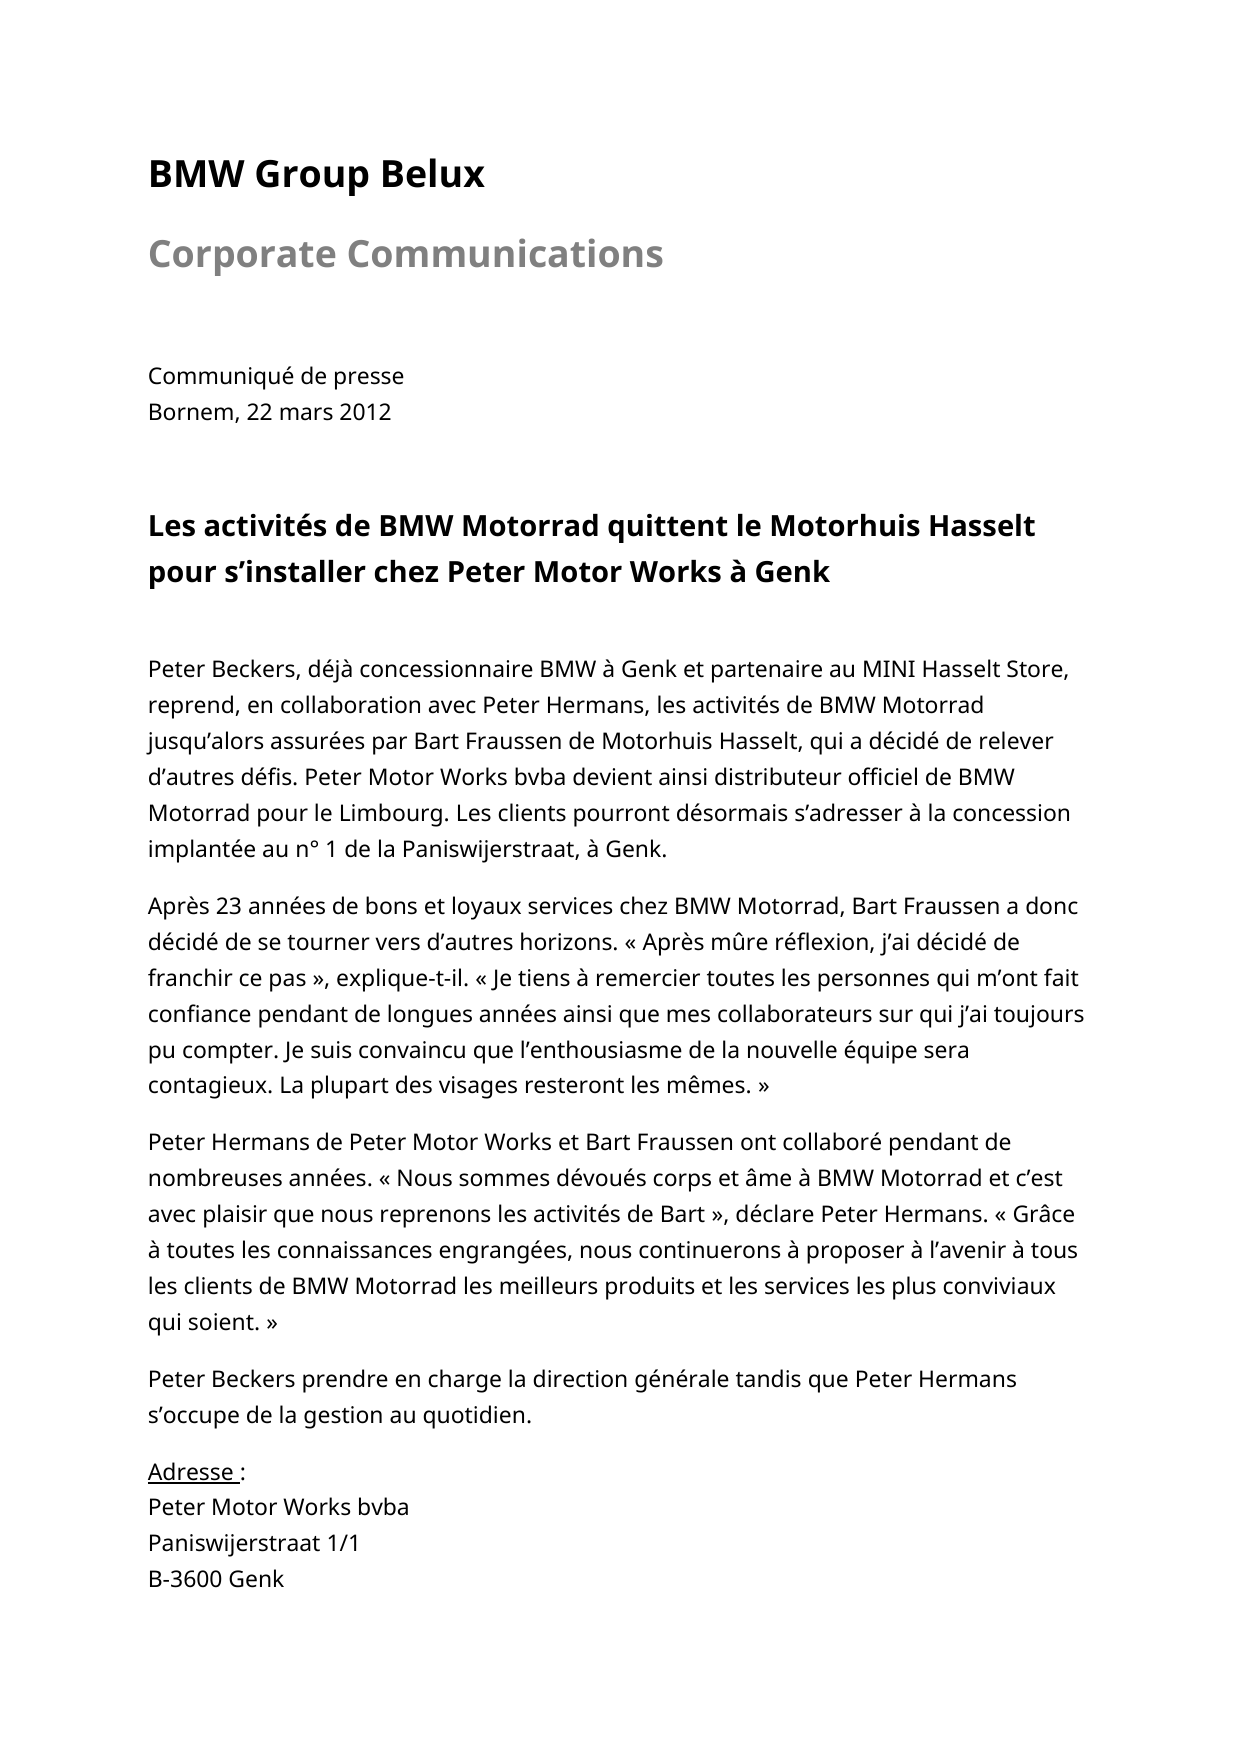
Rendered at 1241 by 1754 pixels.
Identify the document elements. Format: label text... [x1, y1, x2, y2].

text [148, 1455, 1093, 1594]
text Après 23 années de bons et loyaux services chez BMW Motorrad, Bart Fraussen a donc décidé de se tourner vers d’autres horizons. « Après mûre réflexion, j’ai décidé de franchir ce pas », explique-t-il. « Je tiens à remercier toutes les personnes qui m’ont fait confiance pendant de longues années ainsi que mes collaborateurs sur qui j’ai toujours pu compter. Je suis convaincu que l’enthousiasme de la nouvelle équipe sera contagieux. La plupart des visages resteront les mêmes. » [148, 890, 1093, 1101]
text Corporate Communications [148, 227, 1093, 278]
text Peter Beckers, déjà concessionnaire BMW à Genk et partenaire au MINI Hasselt Store, reprend, en collaboration avec Peter Hermans, les activités de BMW Motorrad jusqu’alors assurées par Bart Fraussen de Motorhuis Hasselt, qui a décidé de relever d’autres défis. Peter Motor Works bvba devient ainsi distributeur officiel de BMW Motorrad pour le Limbourg. Les clients pourront désormais s’adresser à la concession implantée au n° 1 de la Paniswijerstraat, à Genk. [148, 617, 1093, 864]
text Peter Beckers prendre en charge la direction générale tandis que Peter Hermans s’occupe de la gestion au quotidien. [148, 1363, 1093, 1430]
text Les activités de BMW Motorrad quittent le Motorhuis Hasselt pour s’installer chez Peter Motor Works à Genk [148, 505, 1093, 591]
text BMW Group Belux [148, 148, 1093, 199]
text Peter Hermans de Peter Motor Works et Bart Fraussen ont collaboré pendant de nombreuses années. « Nous sommes dévoués corps et âme à BMW Motorrad et c’est avec plaisir que nous reprenons les activités de Bart », déclare Peter Hermans. « Grâce à toutes les connaissances engrangées, nous continuerons à proposer à l’avenir à tous les clients de BMW Motorrad les meilleurs produits et les services les plus conviviaux qui soient. » [148, 1126, 1093, 1337]
text Communiqué de presse Bornem, 22 mars 2012 [148, 359, 1093, 427]
